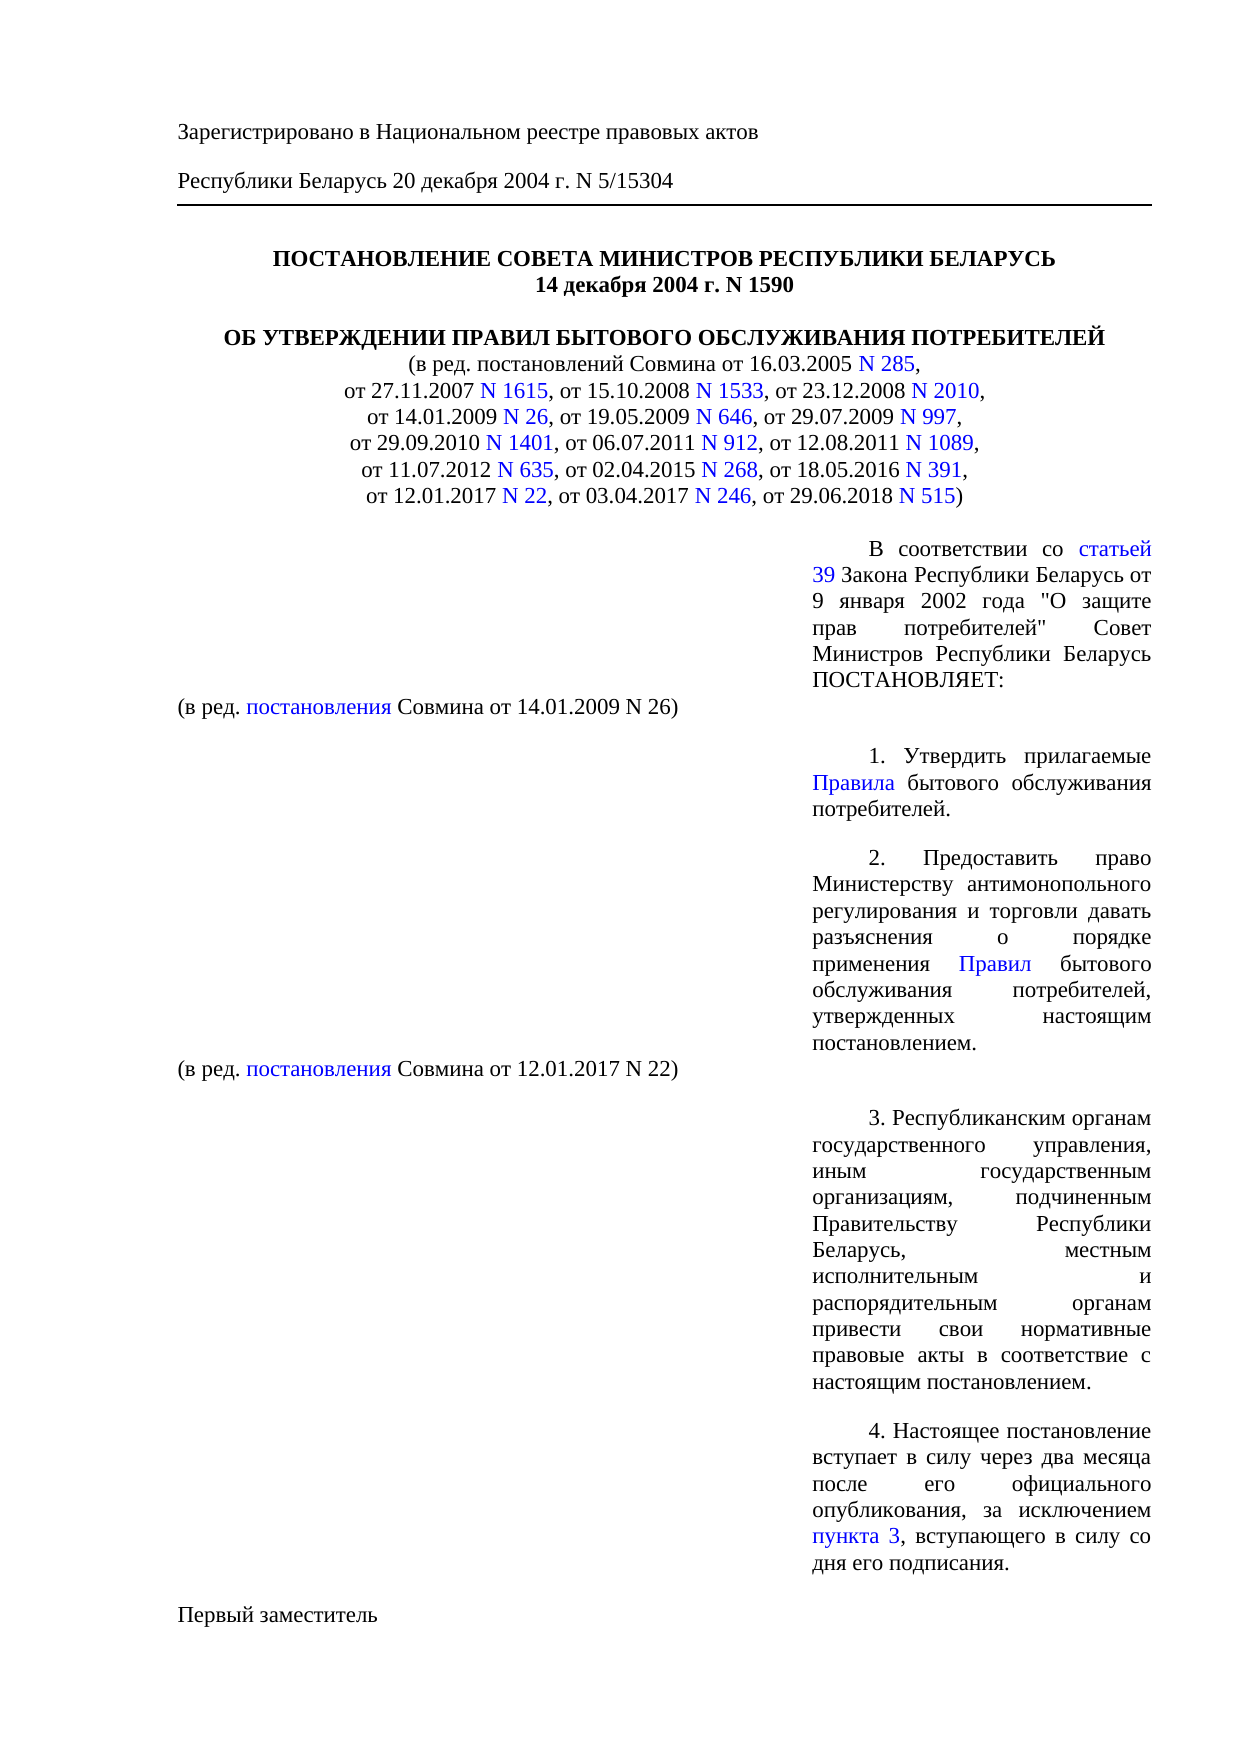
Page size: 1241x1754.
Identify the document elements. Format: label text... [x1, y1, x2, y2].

title ПОСТАНОВЛЕНИЕ СОВЕТА МИНИСТРОВ РЕСПУБЛИКИ БЕЛАРУСЬ [177, 245, 1152, 271]
text 2. Предоставить право Министерству антимонопольного регулирования и торговли давать разъяснения о порядке применения Правил бытового обслуживания потребителей, утвержденных настоящим постановлением. [812, 844, 1152, 1055]
text (в ред. постановления Совмина от 14.01.2009 N 26) [177, 693, 1152, 719]
text 3. Республиканским органам государственного управления, иным государственным организациям, подчиненным Правительству Республики Беларусь, местным исполнительным и распорядительным органам привести свои нормативные правовые акты в соответствие с настоящим постановлением. [812, 1104, 1152, 1394]
title 14 декабря 2004 г. N 1590 [177, 271, 1152, 298]
text от 14.01.2009 N 26, от 19.05.2009 N 646, от 29.07.2009 N 997, [177, 403, 1152, 429]
text Зарегистрировано в Национальном реестре правовых актов [177, 118, 1152, 144]
text Республики Беларусь 20 декабря 2004 г. N 5/15304 [177, 167, 1152, 194]
text В соответствии со статьей 39 Закона Республики Беларусь от 9 января 2002 года "О защите прав потребителей" Совет Министров Республики Беларусь ПОСТАНОВЛЯЕТ: [812, 535, 1152, 693]
text (в ред. постановления Совмина от 12.01.2017 N 22) [177, 1055, 1152, 1081]
text (в ред. постановлений Совмина от 16.03.2005 N 285, [177, 350, 1152, 377]
title ОБ УТВЕРЖДЕНИИ ПРАВИЛ БЫТОВОГО ОБСЛУЖИВАНИЯ ПОТРЕБИТЕЛЕЙ [177, 324, 1152, 350]
text от 11.07.2012 N 635, от 02.04.2015 N 268, от 18.05.2016 N 391, [177, 456, 1152, 482]
text от 29.09.2010 N 1401, от 06.07.2011 N 912, от 12.08.2011 N 1089, [177, 429, 1152, 456]
text Первый заместитель [177, 1602, 1152, 1628]
text от 27.11.2007 N 1615, от 15.10.2008 N 1533, от 23.12.2008 N 2010, [177, 377, 1152, 403]
text 4. Настоящее постановление вступает в силу через два месяца после его официального опубликования, за исключением пункта 3, вступающего в силу со дня его подписания. [812, 1417, 1152, 1575]
text от 12.01.2017 N 22, от 03.04.2017 N 246, от 29.06.2018 N 515) [177, 482, 1152, 508]
text 1. Утвердить прилагаемые Правила бытового обслуживания потребителей. [812, 742, 1152, 821]
